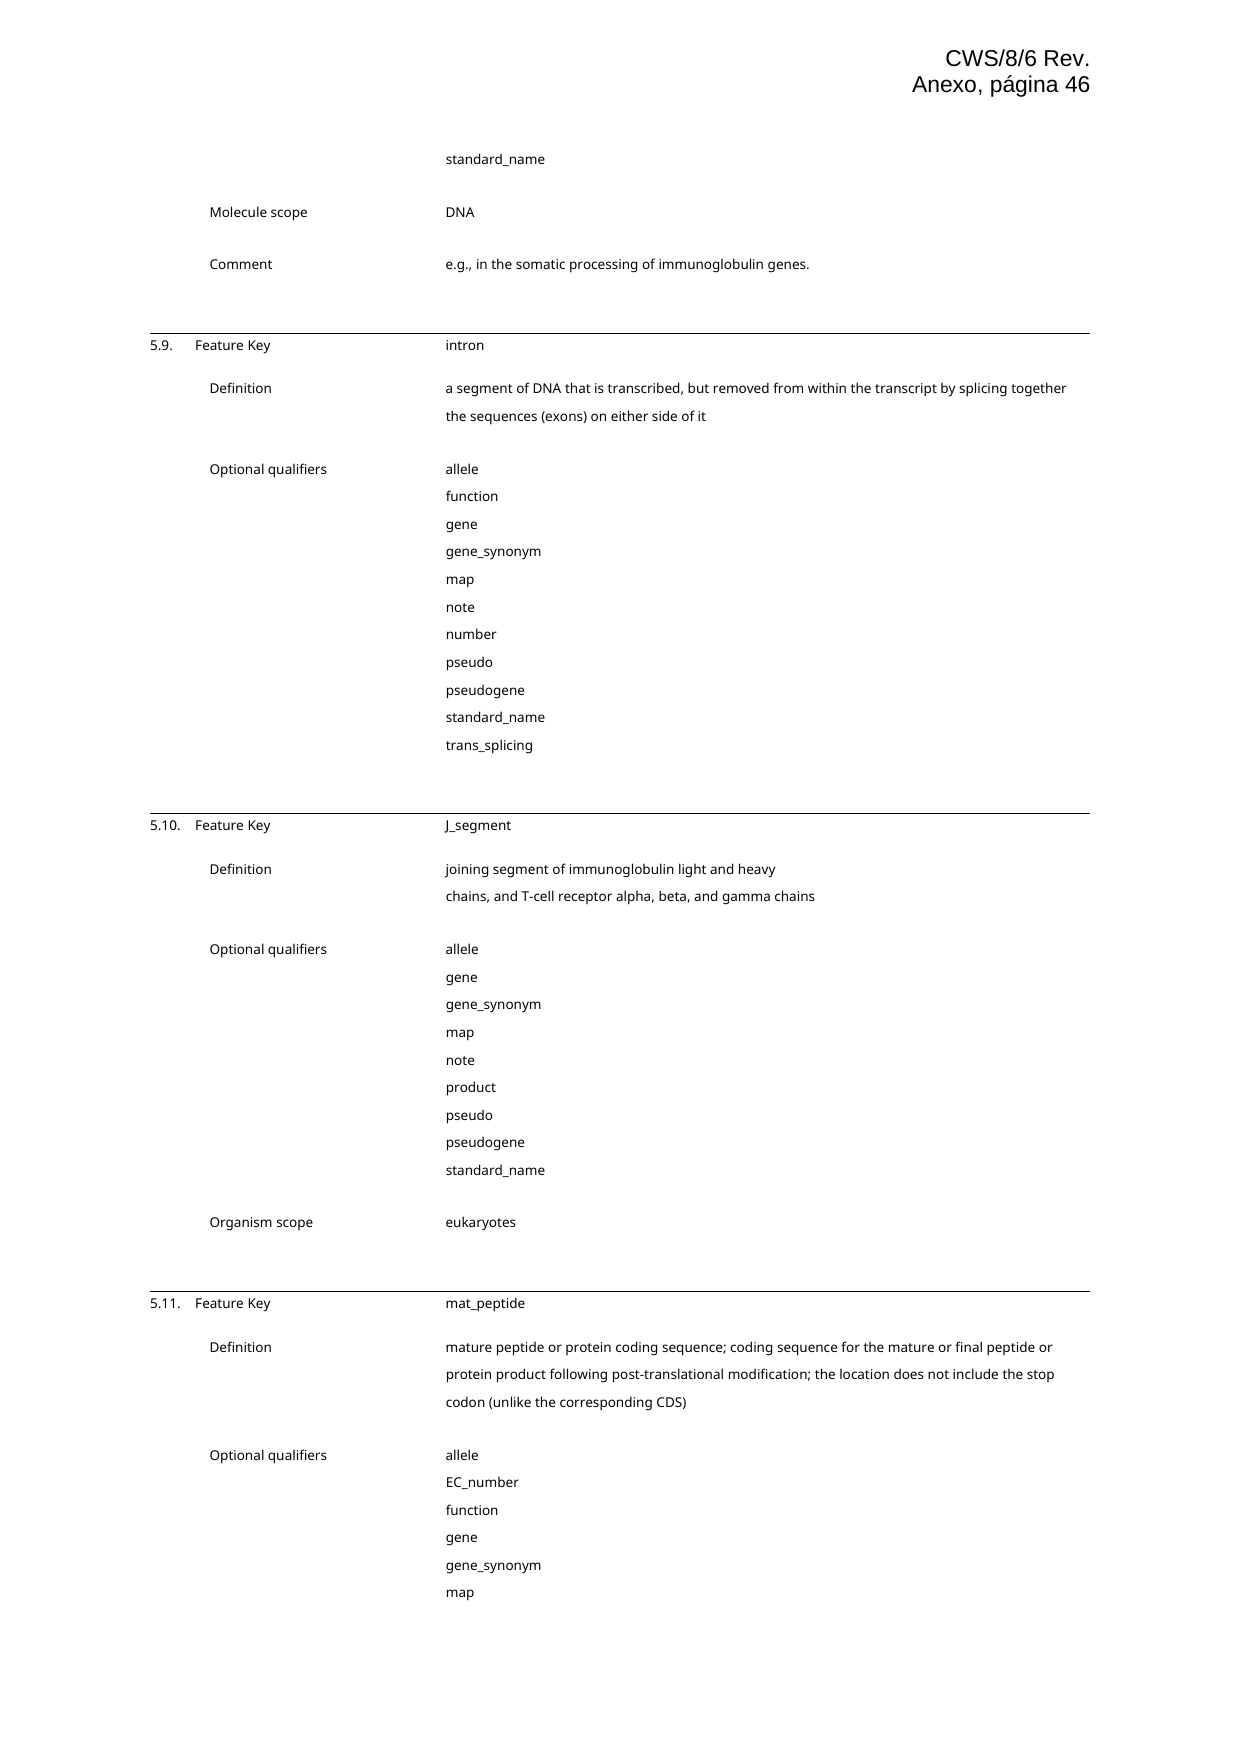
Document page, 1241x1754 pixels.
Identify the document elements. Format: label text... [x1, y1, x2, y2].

text Optional qualifiers allele [209, 1445, 1090, 1464]
text standard_name [446, 708, 1090, 726]
text note [446, 598, 1090, 616]
text function [446, 1501, 1090, 1519]
text chains, and T-cell receptor alpha, beta, and gamma chains [446, 887, 1090, 906]
text gene_synonym [446, 995, 1090, 1014]
text Definition joining segment of immunoglobulin light and heavy [209, 860, 1090, 878]
text trans_splicing [446, 736, 1090, 754]
text EC_number [446, 1473, 1090, 1491]
text product [446, 1078, 1090, 1096]
text gene_synonym [446, 1556, 1090, 1574]
text standard_name [446, 150, 1090, 168]
text Feature Key mat_peptide [150, 1292, 1090, 1313]
text Definition a segment of DNA that is transcribed, but removed from within the transcript by splicing together the sequences (exons) on either side of it [209, 379, 1090, 425]
text map [446, 1583, 1090, 1602]
text standard_name [446, 1161, 1090, 1179]
text Definition mature peptide or protein coding sequence; coding sequence for the mature or final peptide or protein product following post-translational modification; the location does not include the stop codon (unlike the corresponding CDS) [209, 1338, 1090, 1411]
text Optional qualifiers allele [209, 459, 1090, 478]
text Feature Key J_segment [150, 814, 1090, 835]
text map [446, 1023, 1090, 1041]
text gene_synonym [446, 542, 1090, 561]
text Optional qualifiers allele [209, 940, 1090, 958]
text number [446, 625, 1090, 644]
text pseudogene [446, 680, 1090, 699]
text gene [446, 515, 1090, 533]
text pseudo [446, 653, 1090, 671]
text function [446, 487, 1090, 506]
text gene [446, 968, 1090, 986]
text Feature Key intron [150, 334, 1090, 354]
text Comment e.g., in the somatic processing of immunoglobulin genes. [209, 255, 1090, 274]
text pseudogene [446, 1133, 1090, 1152]
text Organism scope eukaryotes [209, 1213, 1090, 1232]
text gene [446, 1528, 1090, 1547]
text note [446, 1050, 1090, 1069]
text map [446, 570, 1090, 588]
text Molecule scope DNA [209, 203, 1090, 221]
text pseudo [446, 1106, 1090, 1124]
